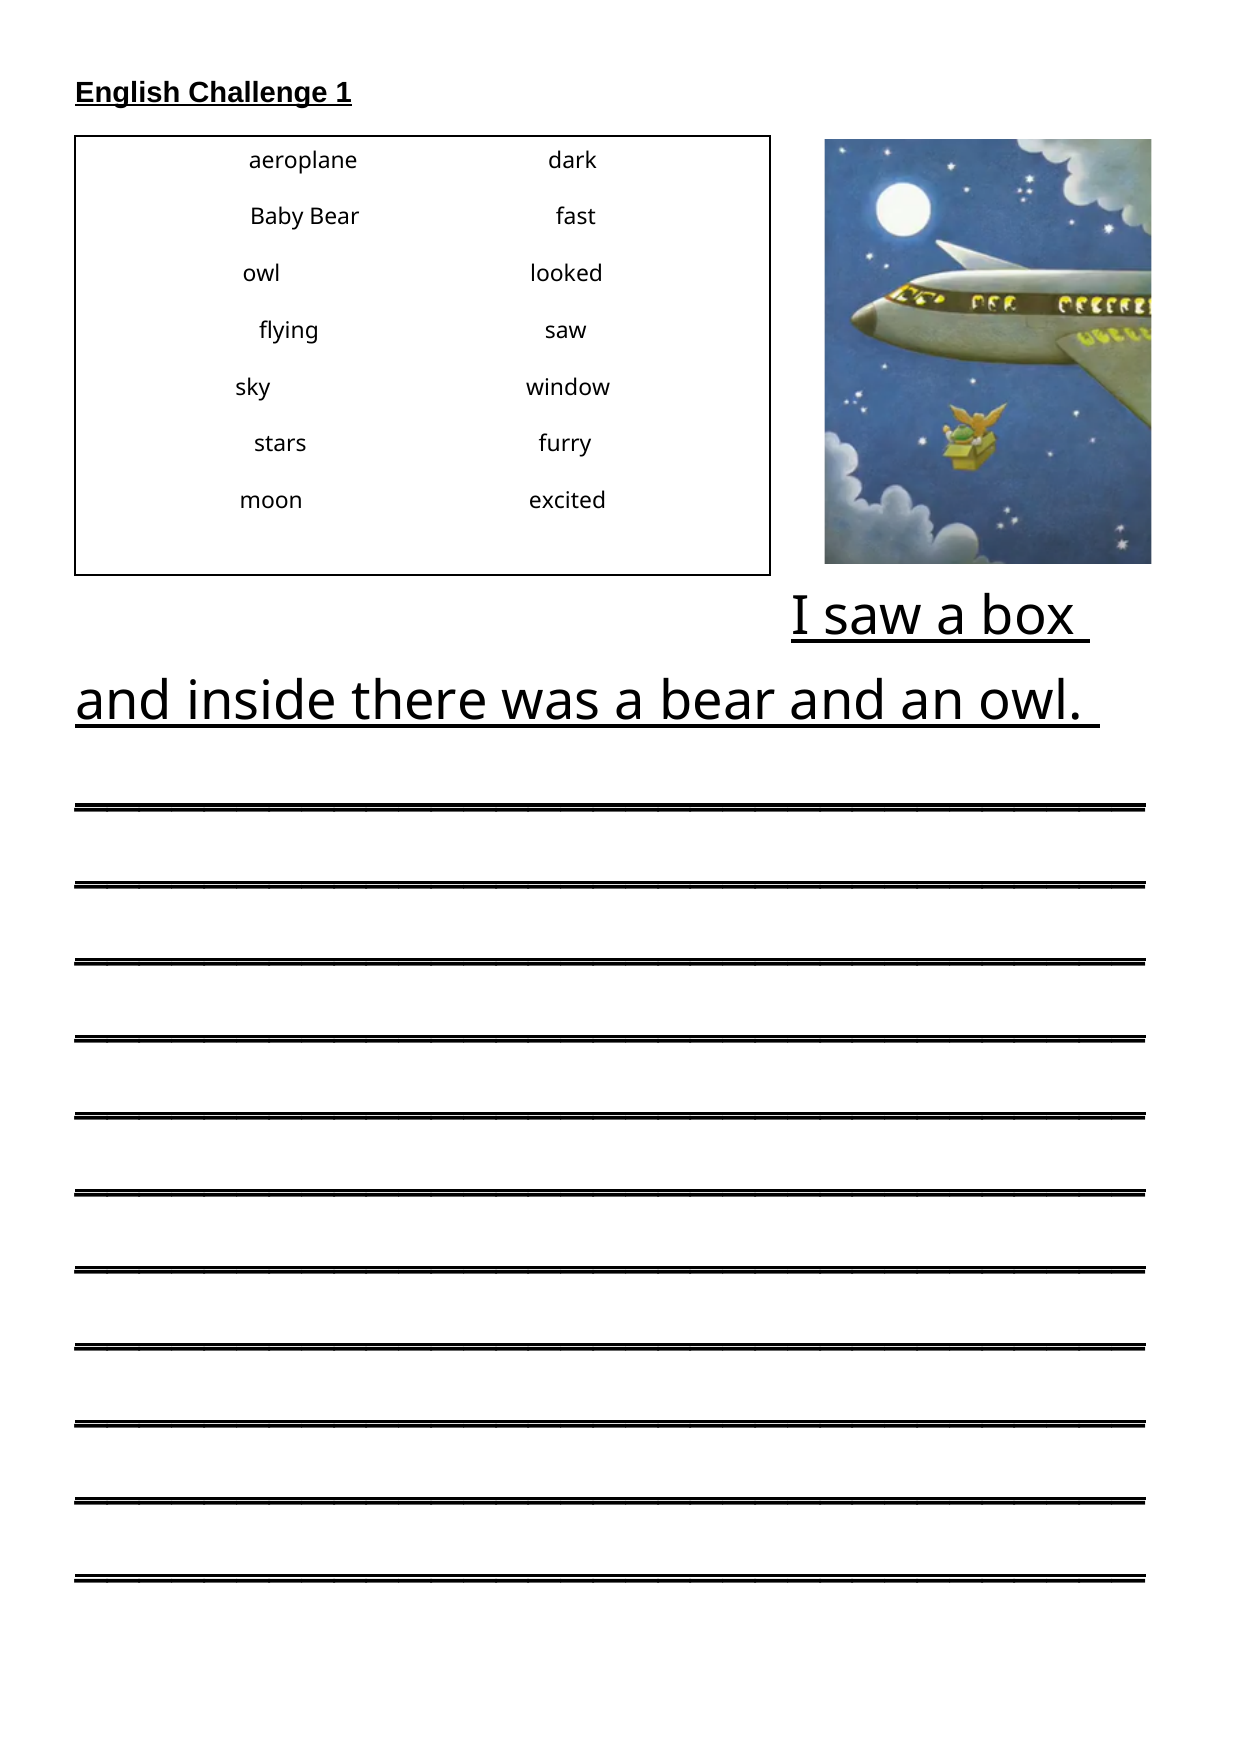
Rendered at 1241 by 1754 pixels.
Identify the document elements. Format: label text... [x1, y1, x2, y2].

text English Challenge 1 [75, 75, 1165, 108]
picture [823, 139, 1151, 561]
text I saw a box and inside there was a bear and an owl. ___________________________________________________________________________________________________________________________________________________________________________________________________________________________________________________________________________________________________________________________________________________________________________ [75, 152, 1165, 1583]
